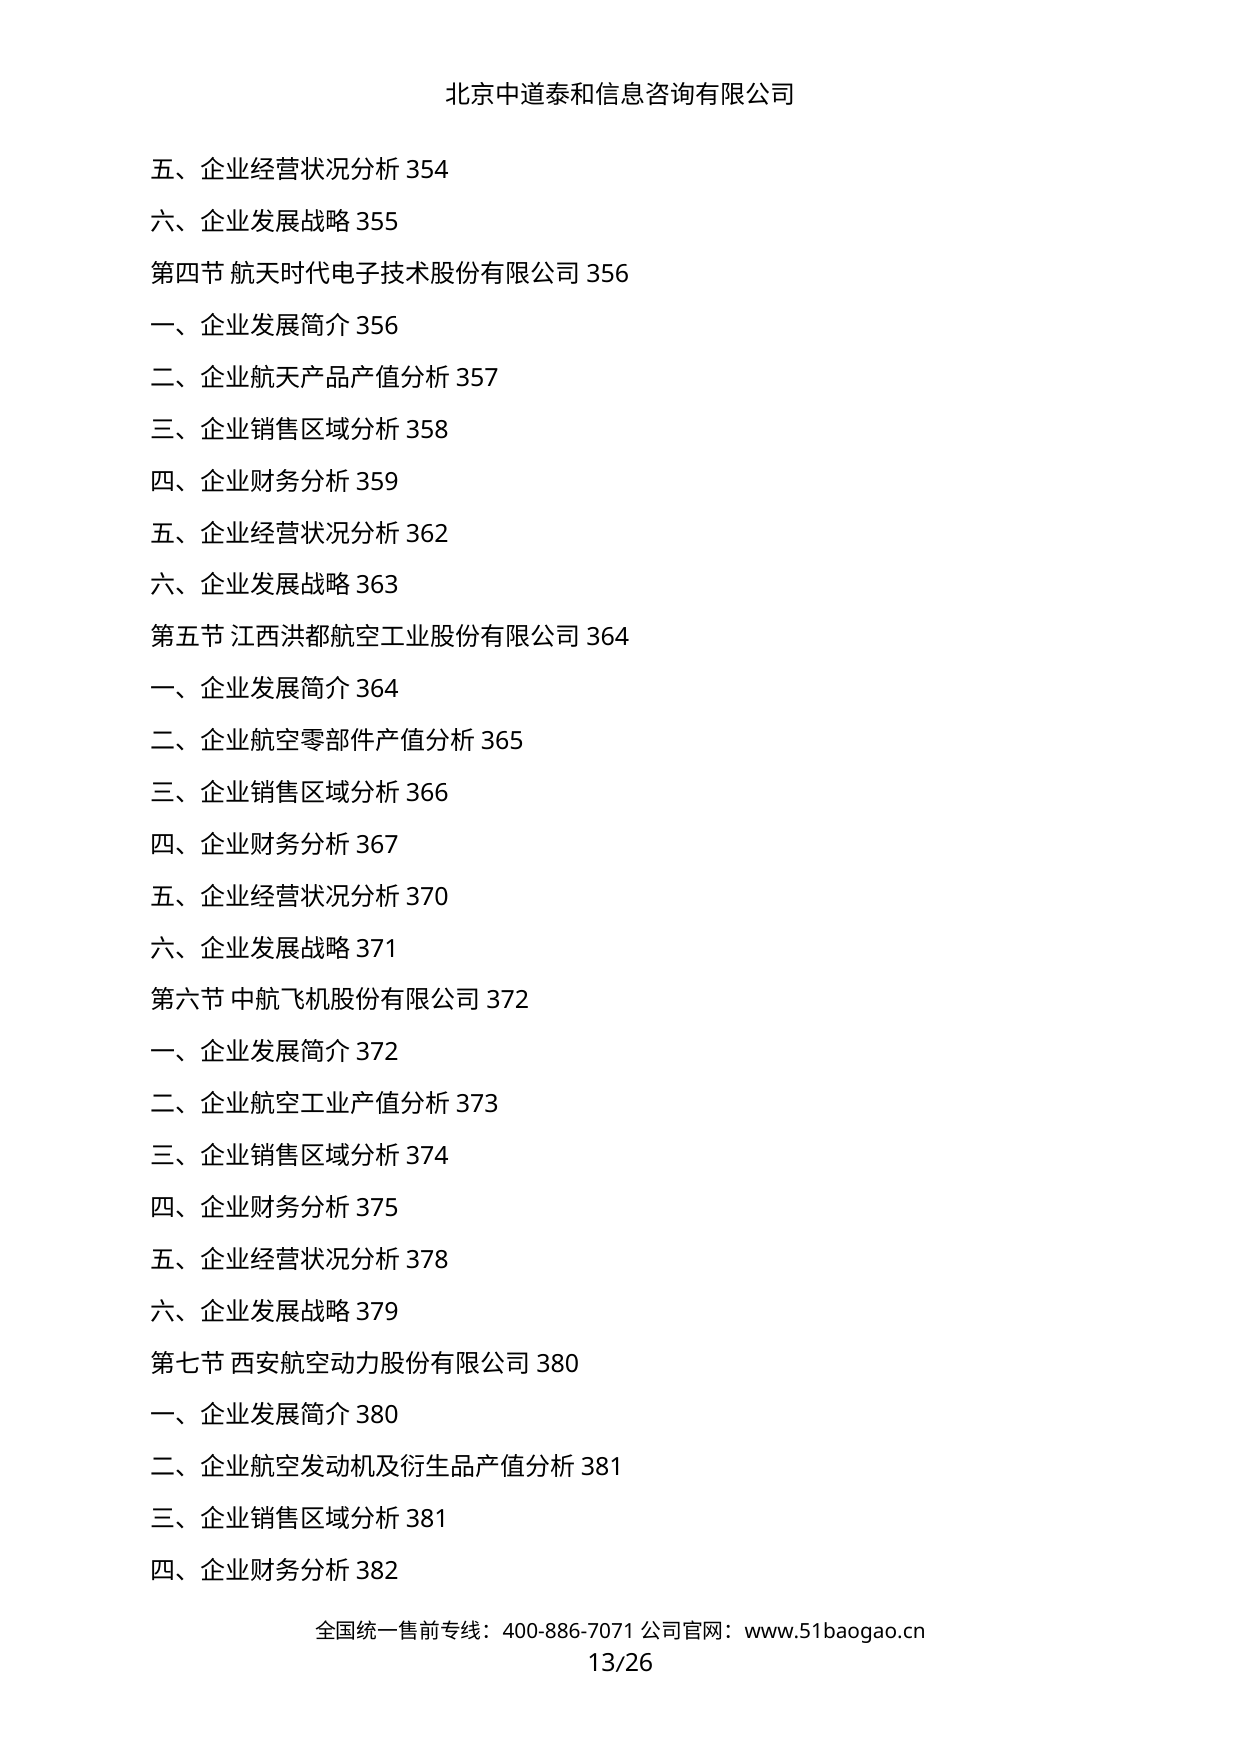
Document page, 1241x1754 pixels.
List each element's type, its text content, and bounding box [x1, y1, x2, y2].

text 一、企业发展简介 364 [150, 669, 1090, 705]
text 三、企业销售区域分析 381 [150, 1499, 1090, 1535]
text 第五节 江西洪都航空工业股份有限公司 364 [150, 617, 1090, 653]
text 五、企业经营状况分析 370 [150, 876, 1090, 912]
text 三、企业销售区域分析 358 [150, 409, 1090, 446]
text 二、企业航空工业产值分析 373 [150, 1084, 1090, 1120]
text 三、企业销售区域分析 366 [150, 772, 1090, 809]
text 五、企业经营状况分析 354 [150, 150, 1090, 186]
text 六、企业发展战略 363 [150, 565, 1090, 601]
text 六、企业发展战略 371 [150, 928, 1090, 964]
text 一、企业发展简介 356 [150, 306, 1090, 342]
text 六、企业发展战略 379 [150, 1291, 1090, 1327]
text 四、企业财务分析 382 [150, 1551, 1090, 1587]
text 二、企业航空发动机及衍生品产值分析 381 [150, 1447, 1090, 1483]
text 六、企业发展战略 355 [150, 202, 1090, 238]
text 四、企业财务分析 367 [150, 824, 1090, 861]
text 第四节 航天时代电子技术股份有限公司 356 [150, 254, 1090, 290]
text 五、企业经营状况分析 362 [150, 513, 1090, 549]
text 五、企业经营状况分析 378 [150, 1239, 1090, 1276]
text 四、企业财务分析 375 [150, 1187, 1090, 1224]
text 二、企业航空零部件产值分析 365 [150, 721, 1090, 757]
text 一、企业发展简介 372 [150, 1032, 1090, 1068]
text 第六节 中航飞机股份有限公司 372 [150, 980, 1090, 1016]
text 第七节 西安航空动力股份有限公司 380 [150, 1343, 1090, 1379]
text 一、企业发展简介 380 [150, 1395, 1090, 1431]
text 三、企业销售区域分析 374 [150, 1136, 1090, 1172]
text 四、企业财务分析 359 [150, 461, 1090, 497]
text 二、企业航天产品产值分析 357 [150, 357, 1090, 394]
